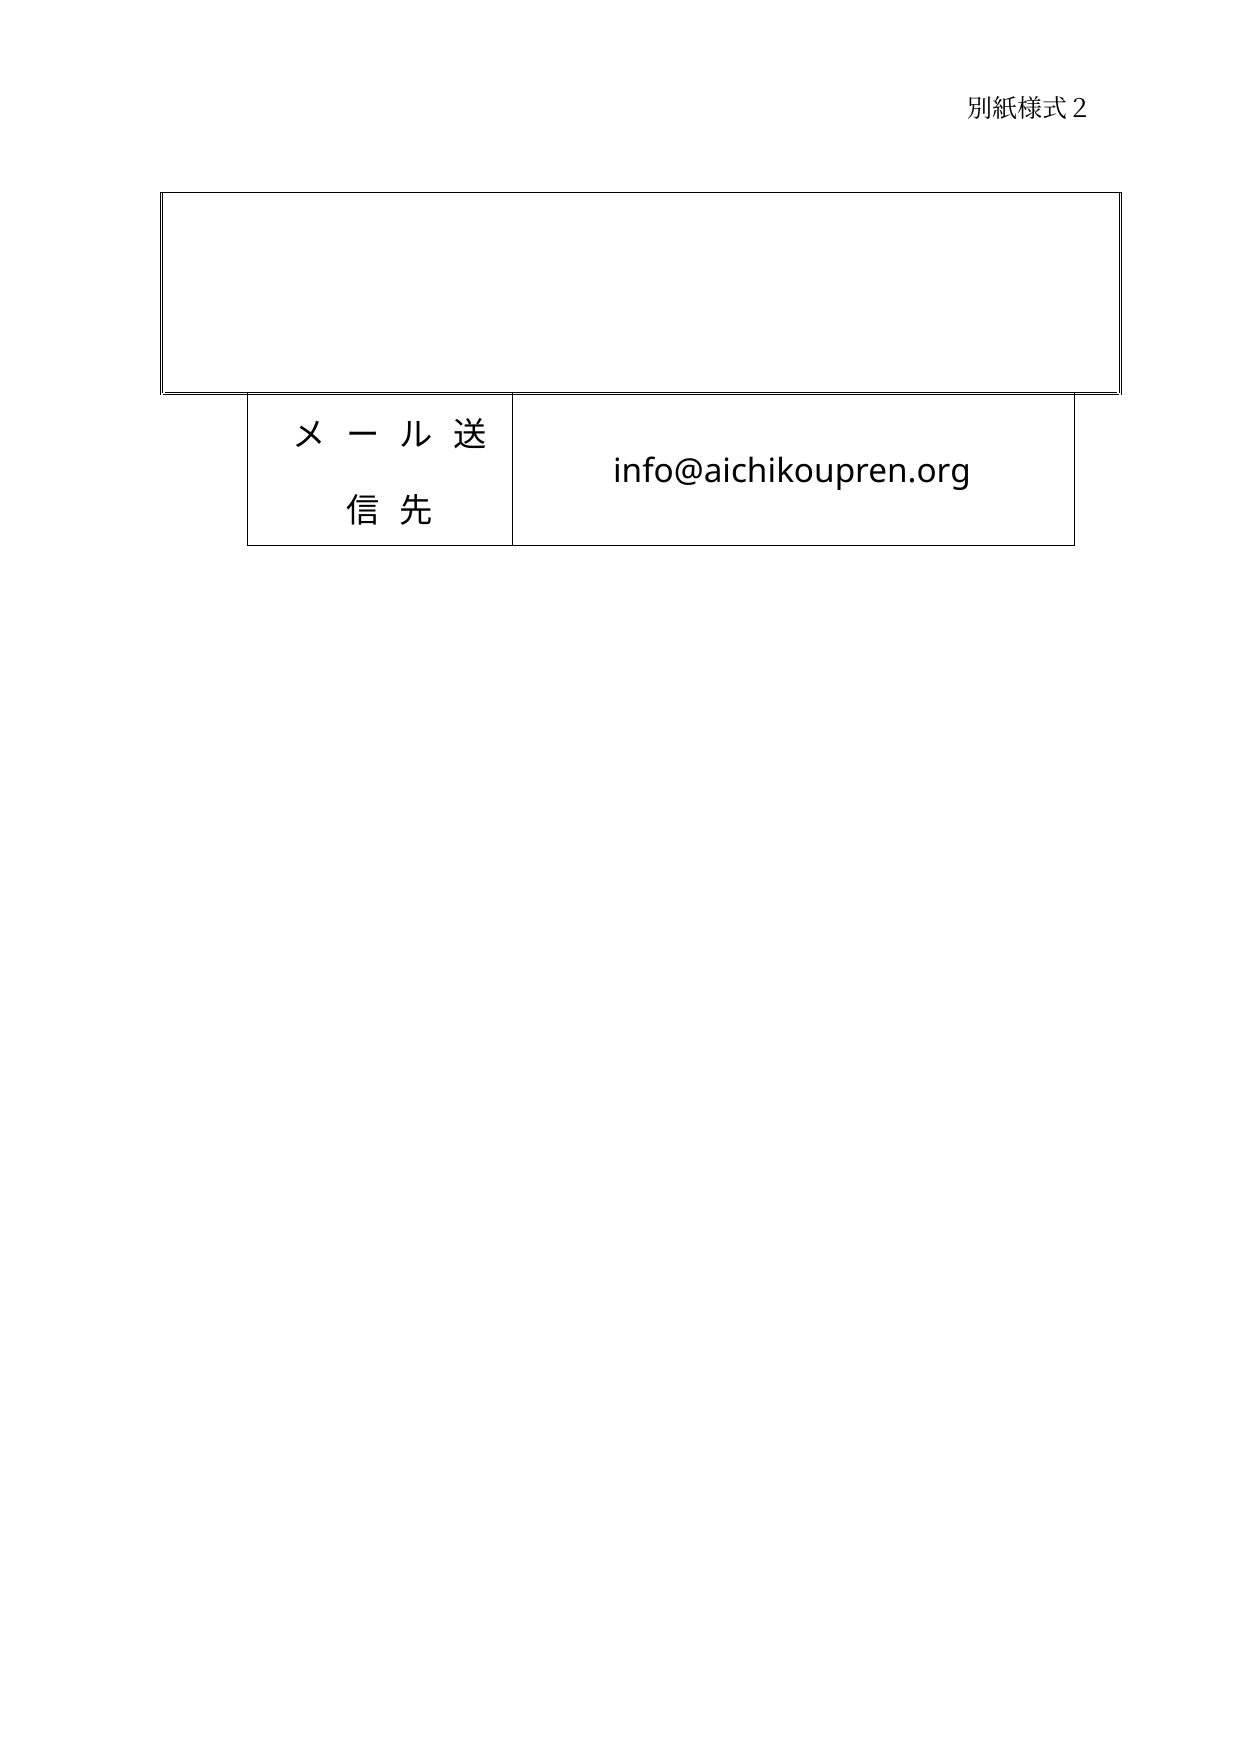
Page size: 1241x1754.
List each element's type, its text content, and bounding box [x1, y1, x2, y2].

table_cell メール送信先 [248, 395, 512, 545]
table_cell info@aichikoupren.org [513, 395, 1074, 545]
table_cell [163, 193, 1119, 392]
